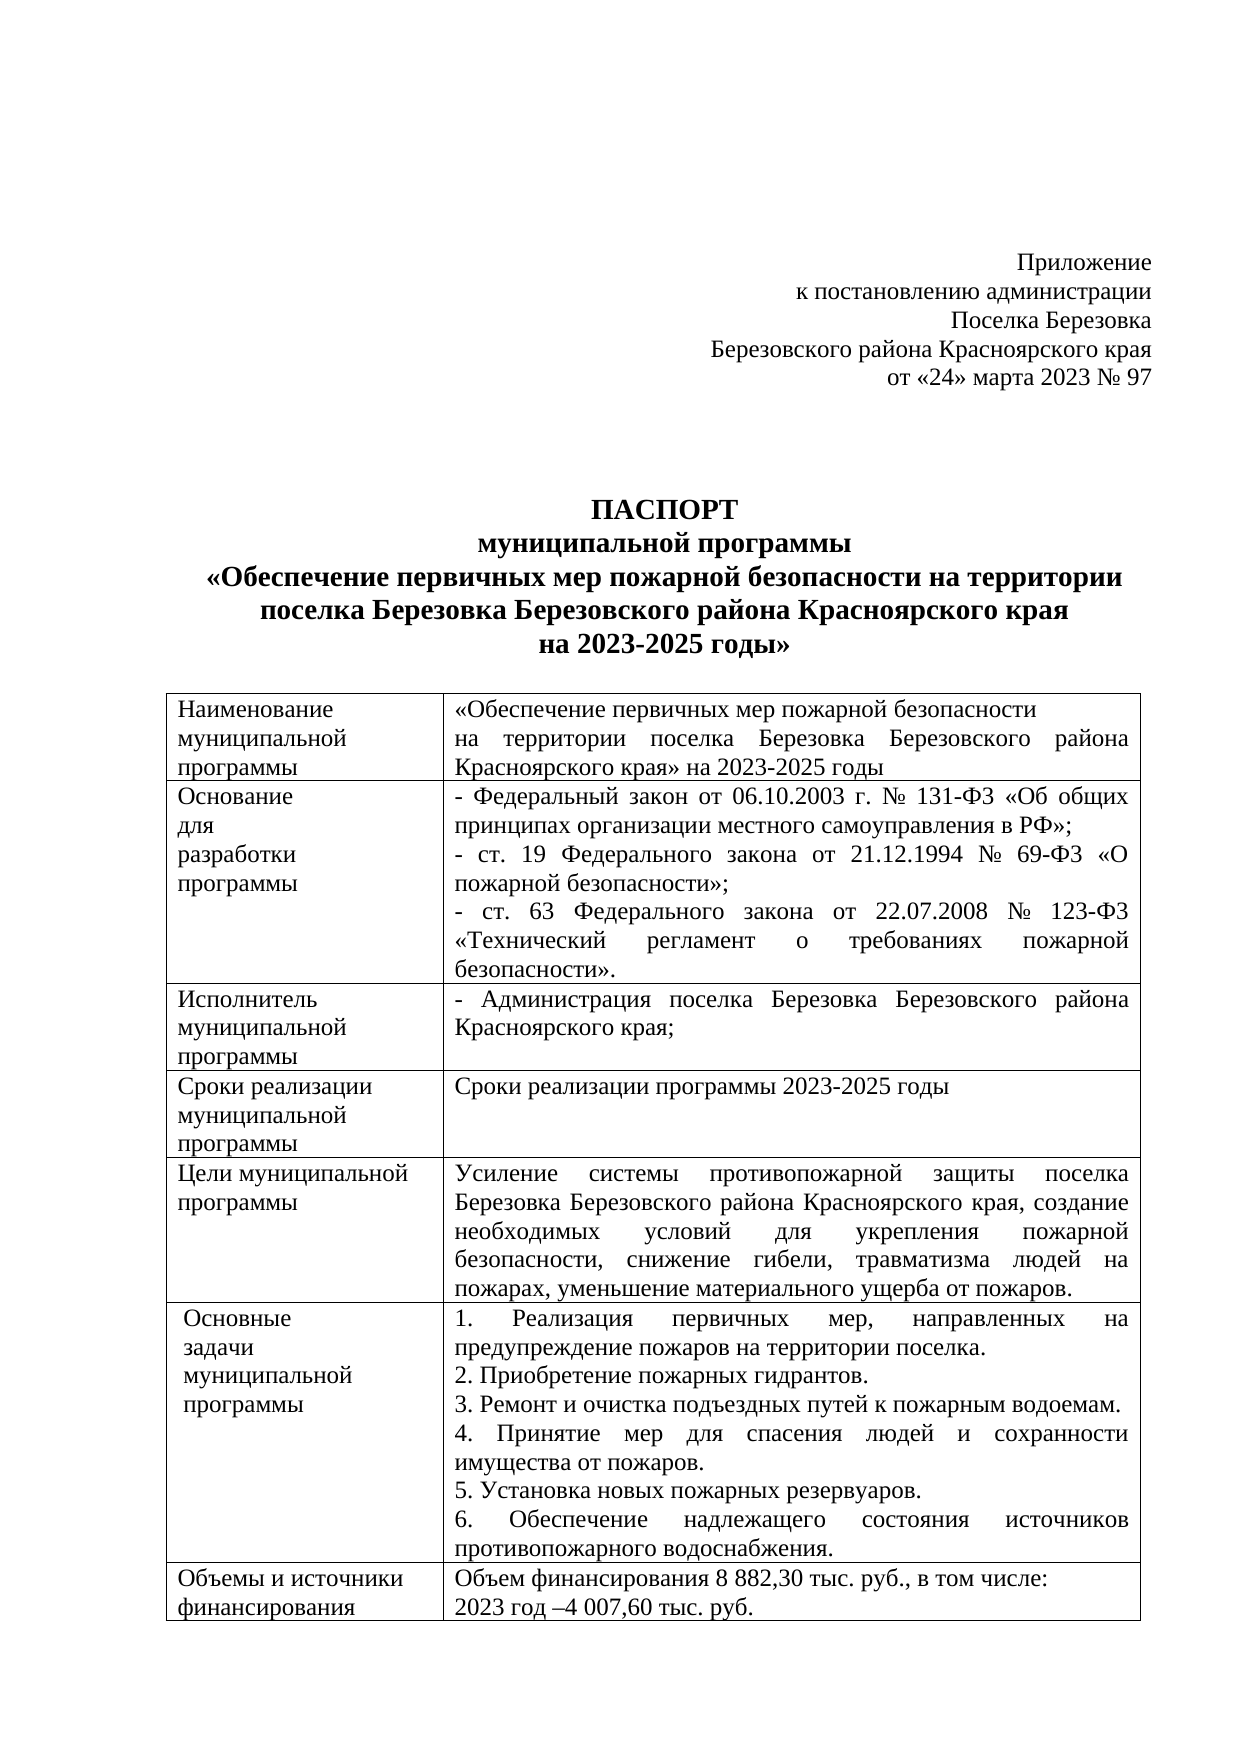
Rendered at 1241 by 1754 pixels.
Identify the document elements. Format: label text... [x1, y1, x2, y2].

table_cell 1. Реализация первичных мер, направленных на предупреждение пожаров на территории поселка. 2. Приобретение пожарных гидрантов. 3. Ремонт и очистка подъездных путей к пожарным водоемам. 4. Принятие мер для спасения людей и сохранности имущества от пожаров. 5. Установка новых пожарных резервуаров. 6. Обеспечение надлежащего состояния источников противопожарного водоснабжения. [444, 1303, 1140, 1562]
text на 2023-2025 годы» [177, 626, 1152, 659]
table_cell Исполнитель муниципальной программы [167, 984, 443, 1070]
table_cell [444, 1563, 1140, 1620]
text «Обеспечение первичных мер пожарной безопасности на территории поселка Березовка Березовского района Красноярского края [177, 559, 1152, 626]
table_cell Усиление системы противопожарной защиты поселка Березовка Березовского района Красноярского края, создание необходимых условий для укрепления пожарной безопасности, снижение гибели, травматизма людей на пожарах, уменьшение материального ущерба от пожаров. [444, 1158, 1140, 1302]
table_cell Цели муниципальной программы [167, 1158, 443, 1302]
text муниципальной программы [177, 525, 1152, 559]
text к постановлению администрации [177, 276, 1152, 305]
text Приложение [177, 247, 1152, 276]
table_cell - Администрация поселка Березовка Березовского района Красноярского края; [444, 984, 1140, 1070]
text от «24» марта 2023 № 97 [177, 362, 1152, 391]
table_cell Сроки реализации муниципальной программы [167, 1071, 443, 1157]
table_cell Основание для разработки программы [167, 781, 443, 983]
table_cell Основные задачи муниципальной программы [167, 1303, 443, 1562]
text Березовского района Красноярского края [177, 334, 1152, 362]
table_header Наименование муниципальной программы [167, 694, 443, 780]
table_cell - Федеральный закон от 06.10.2003 г. № 131-Ф3 «Об общих принципах организации местного самоуправления в РФ»; - ст. 19 Федерального закона от 21.12.1994 № 69-Ф3 «О пожарной безопасности»; - ст. 63 Федерального закона от 22.07.2008 № 123-Ф3 «Технический регламент о требованиях пожарной безопасности». [444, 781, 1140, 983]
table_cell Сроки реализации программы 2023-2025 годы [444, 1071, 1140, 1157]
text Поселка Березовка [177, 305, 1152, 334]
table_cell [167, 1563, 443, 1620]
table_header «Обеспечение первичных мер пожарной безопасности на территории поселка Березовка Березовского района Красноярского края» на 2023-2025 годы [444, 694, 1140, 780]
text ПАСПОРТ [177, 492, 1152, 525]
